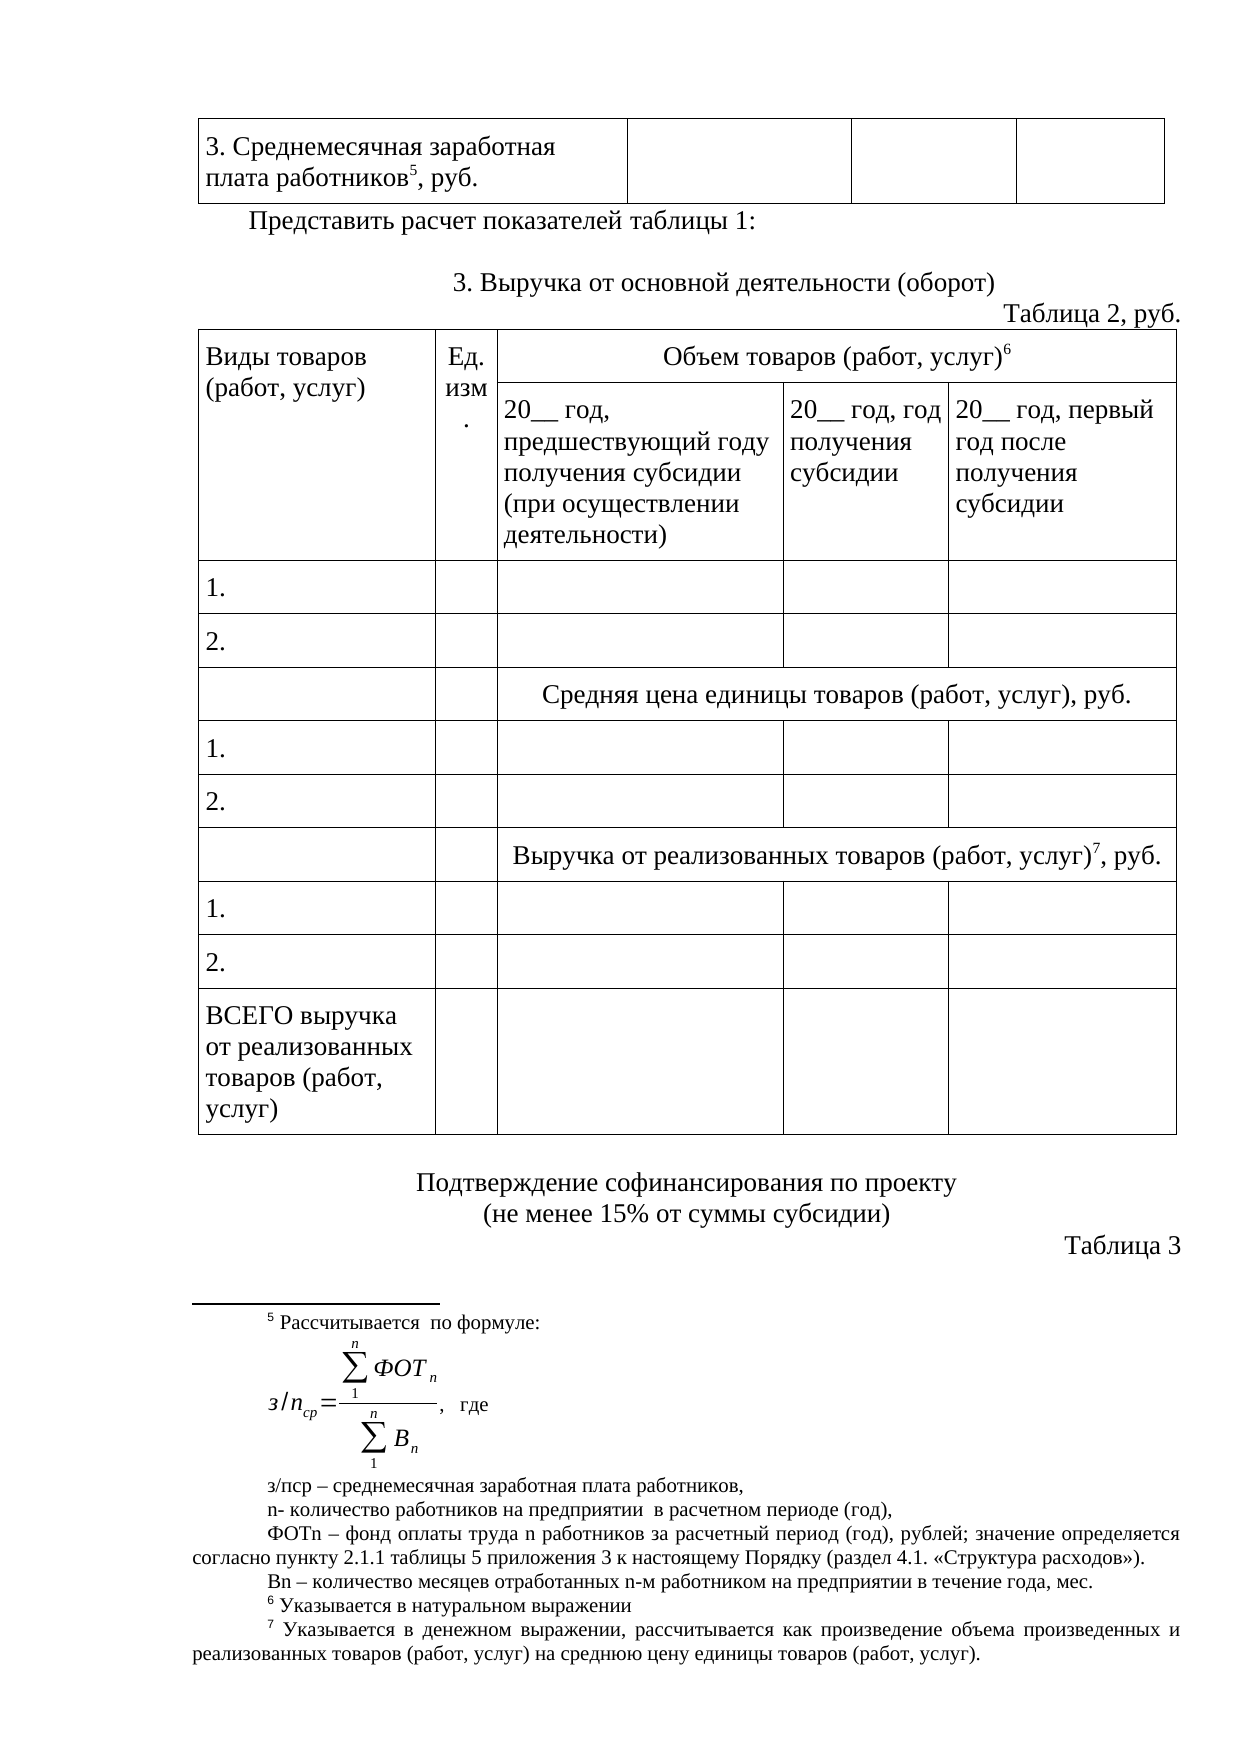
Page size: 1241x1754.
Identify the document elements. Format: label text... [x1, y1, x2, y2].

table_cell [498, 775, 783, 827]
table_cell [436, 561, 497, 613]
table_cell [1017, 119, 1164, 203]
table_cell [436, 882, 497, 934]
table_cell [436, 828, 497, 881]
table_cell 20__ год, год получения субсидии [784, 383, 948, 560]
table_cell [949, 721, 1176, 774]
table_cell [949, 561, 1176, 613]
table_cell [949, 989, 1176, 1134]
table_cell [628, 119, 851, 203]
table_header Виды товаров (работ, услуг) [199, 330, 435, 560]
table_cell [784, 775, 948, 827]
table_cell [949, 882, 1176, 934]
table_cell [852, 119, 1016, 203]
table_cell [498, 882, 783, 934]
table_cell ВСЕГО выручка от реализованных товаров (работ, услуг) [199, 989, 435, 1134]
table_cell [199, 828, 435, 881]
table_header Ед. изм. [436, 330, 497, 560]
table_cell Средняя цена единицы товаров (работ, услуг), руб. [498, 668, 1176, 720]
table_cell [949, 775, 1176, 827]
table_cell [784, 989, 948, 1134]
table_cell [498, 935, 783, 987]
table_cell 1. [199, 721, 435, 774]
text (не менее 15% от суммы субсидии) [192, 1198, 1181, 1229]
table_cell [784, 935, 948, 987]
table_cell 20__ год, первый год после получения субсидии [949, 383, 1176, 560]
table_cell 3. Среднемесячная заработная плата работников, руб. [199, 119, 627, 203]
text Представить расчет показателей таблицы 1: [192, 204, 1181, 235]
table_cell [498, 721, 783, 774]
table_cell 2. [199, 935, 435, 987]
table_header Объем товаров (работ, услуг) [498, 330, 1176, 382]
table_cell 20__ год, предшествующий году получения субсидии (при осуществлении деятельности) [498, 383, 783, 560]
text Таблица 2, руб. [192, 297, 1181, 328]
table_cell 1. [199, 561, 435, 613]
table_cell [784, 614, 948, 667]
table_cell [498, 614, 783, 667]
table_cell [784, 721, 948, 774]
text Подтверждение софинансирования по проекту [192, 1166, 1181, 1198]
table_cell 2. [199, 775, 435, 827]
text 3. Выручка от основной деятельности (оборот) [192, 266, 1181, 297]
table_cell [436, 668, 497, 720]
text Таблица 3 [192, 1229, 1181, 1260]
table_cell [436, 614, 497, 667]
table_cell [436, 775, 497, 827]
table_cell [949, 935, 1176, 987]
table_cell Выручка от реализованных товаров (работ, услуг), руб. [498, 828, 1176, 881]
table_cell [498, 989, 783, 1134]
table_cell [436, 935, 497, 987]
table_cell [498, 561, 783, 613]
table_cell [784, 882, 948, 934]
table_cell [199, 668, 435, 720]
table_cell 1. [199, 882, 435, 934]
table_cell 2. [199, 614, 435, 667]
table_cell [436, 989, 497, 1134]
table_cell [436, 721, 497, 774]
table_cell [949, 614, 1176, 667]
table_cell [784, 561, 948, 613]
